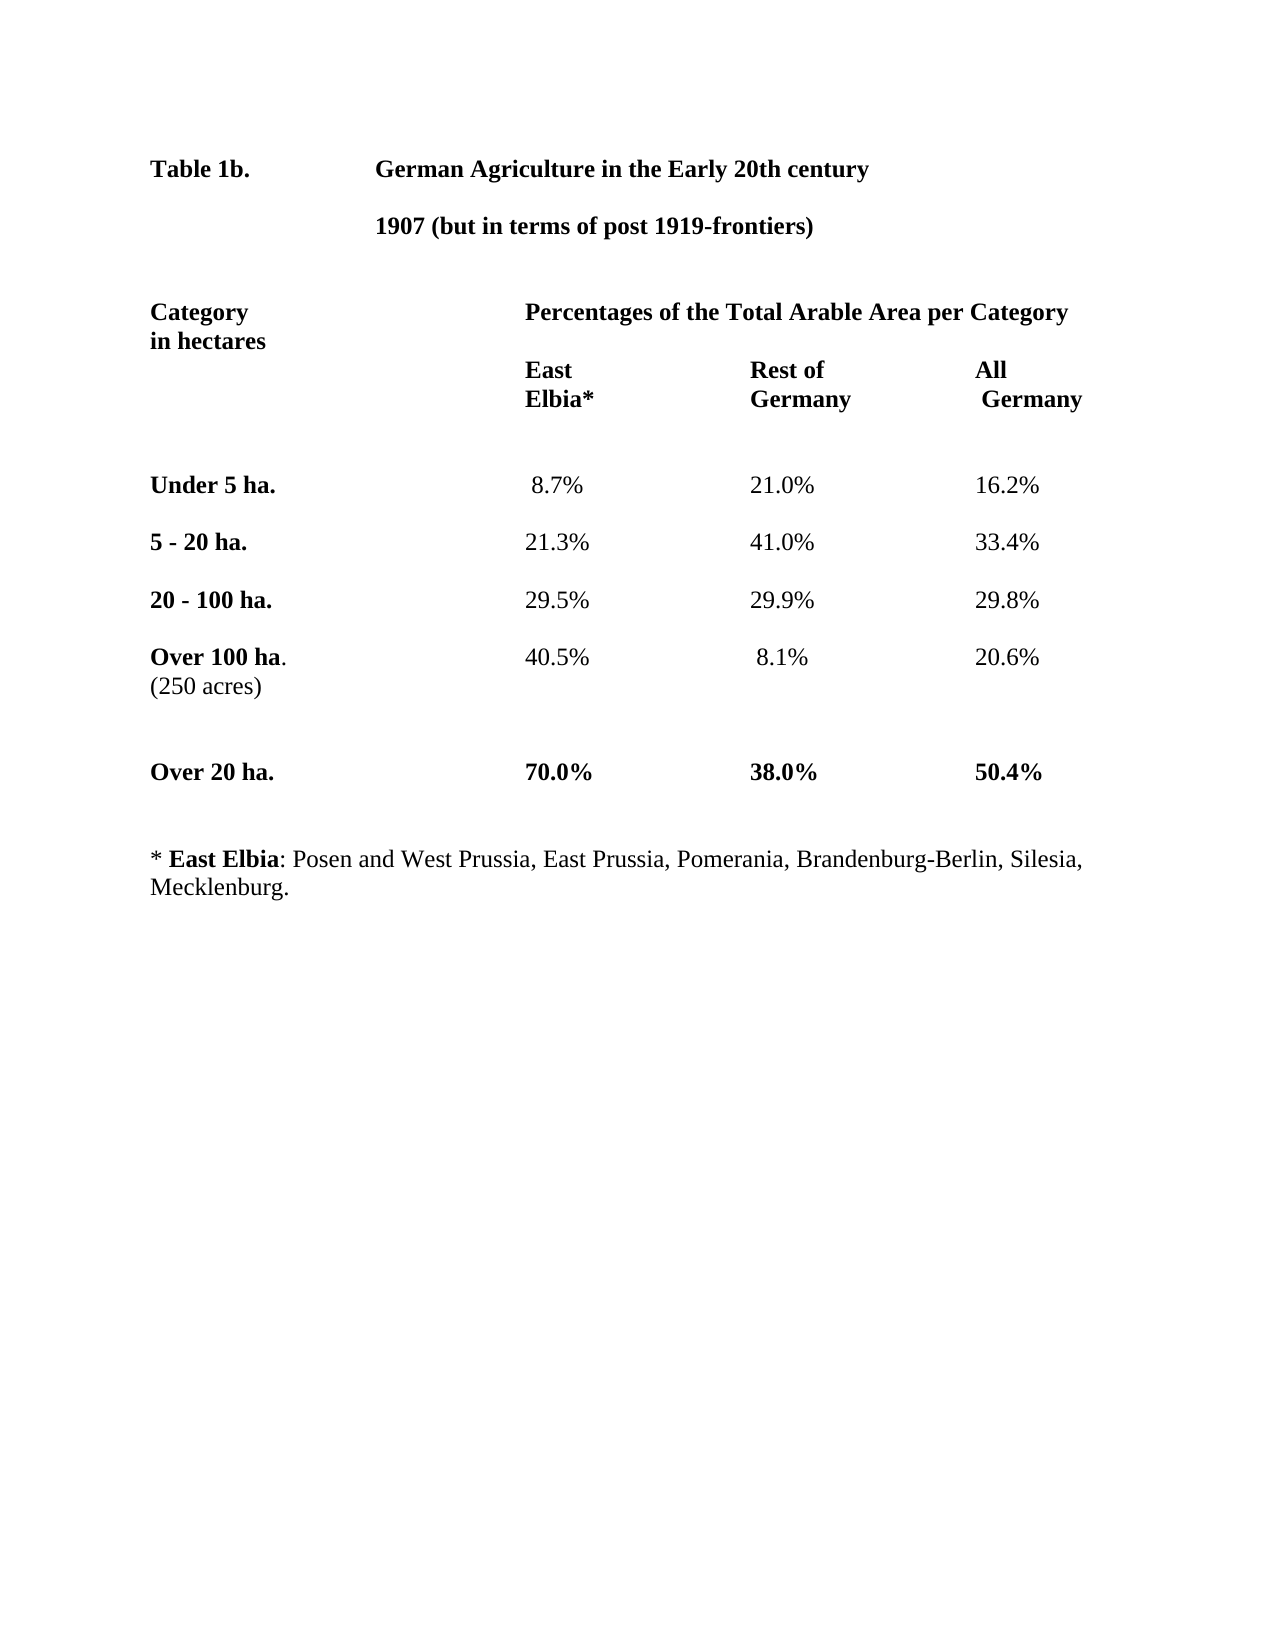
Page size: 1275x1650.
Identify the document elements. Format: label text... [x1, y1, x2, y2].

text * East Elbia: Posen and West Prussia, East Prussia, Pomerania, Brandenburg-Berlin, Silesia, Mecklenburg. [150, 844, 1125, 901]
text Under 5 ha. 8.7% 21.0% 16.2% [150, 470, 1125, 499]
text Elbia* Germany Germany [150, 384, 1125, 412]
text Over 100 ha. 40.5% 8.1% 20.6% [150, 642, 1125, 671]
text Category Percentages of the Total Arable Area per Category [150, 297, 1125, 326]
text Over 20 ha. 70.0% 38.0% 50.4% [150, 757, 1125, 786]
text East Rest of All [150, 355, 1125, 384]
text in hectares [150, 326, 1125, 355]
text (250 acres) [150, 671, 1125, 700]
text 5 - 20 ha. 21.3% 41.0% 33.4% [150, 527, 1125, 556]
text Table 1b. German Agriculture in the Early 20th century [150, 154, 1125, 182]
text 1907 (but in terms of post 1919-frontiers) [375, 211, 1125, 240]
text 20 - 100 ha. 29.5% 29.9% 29.8% [150, 585, 1125, 614]
